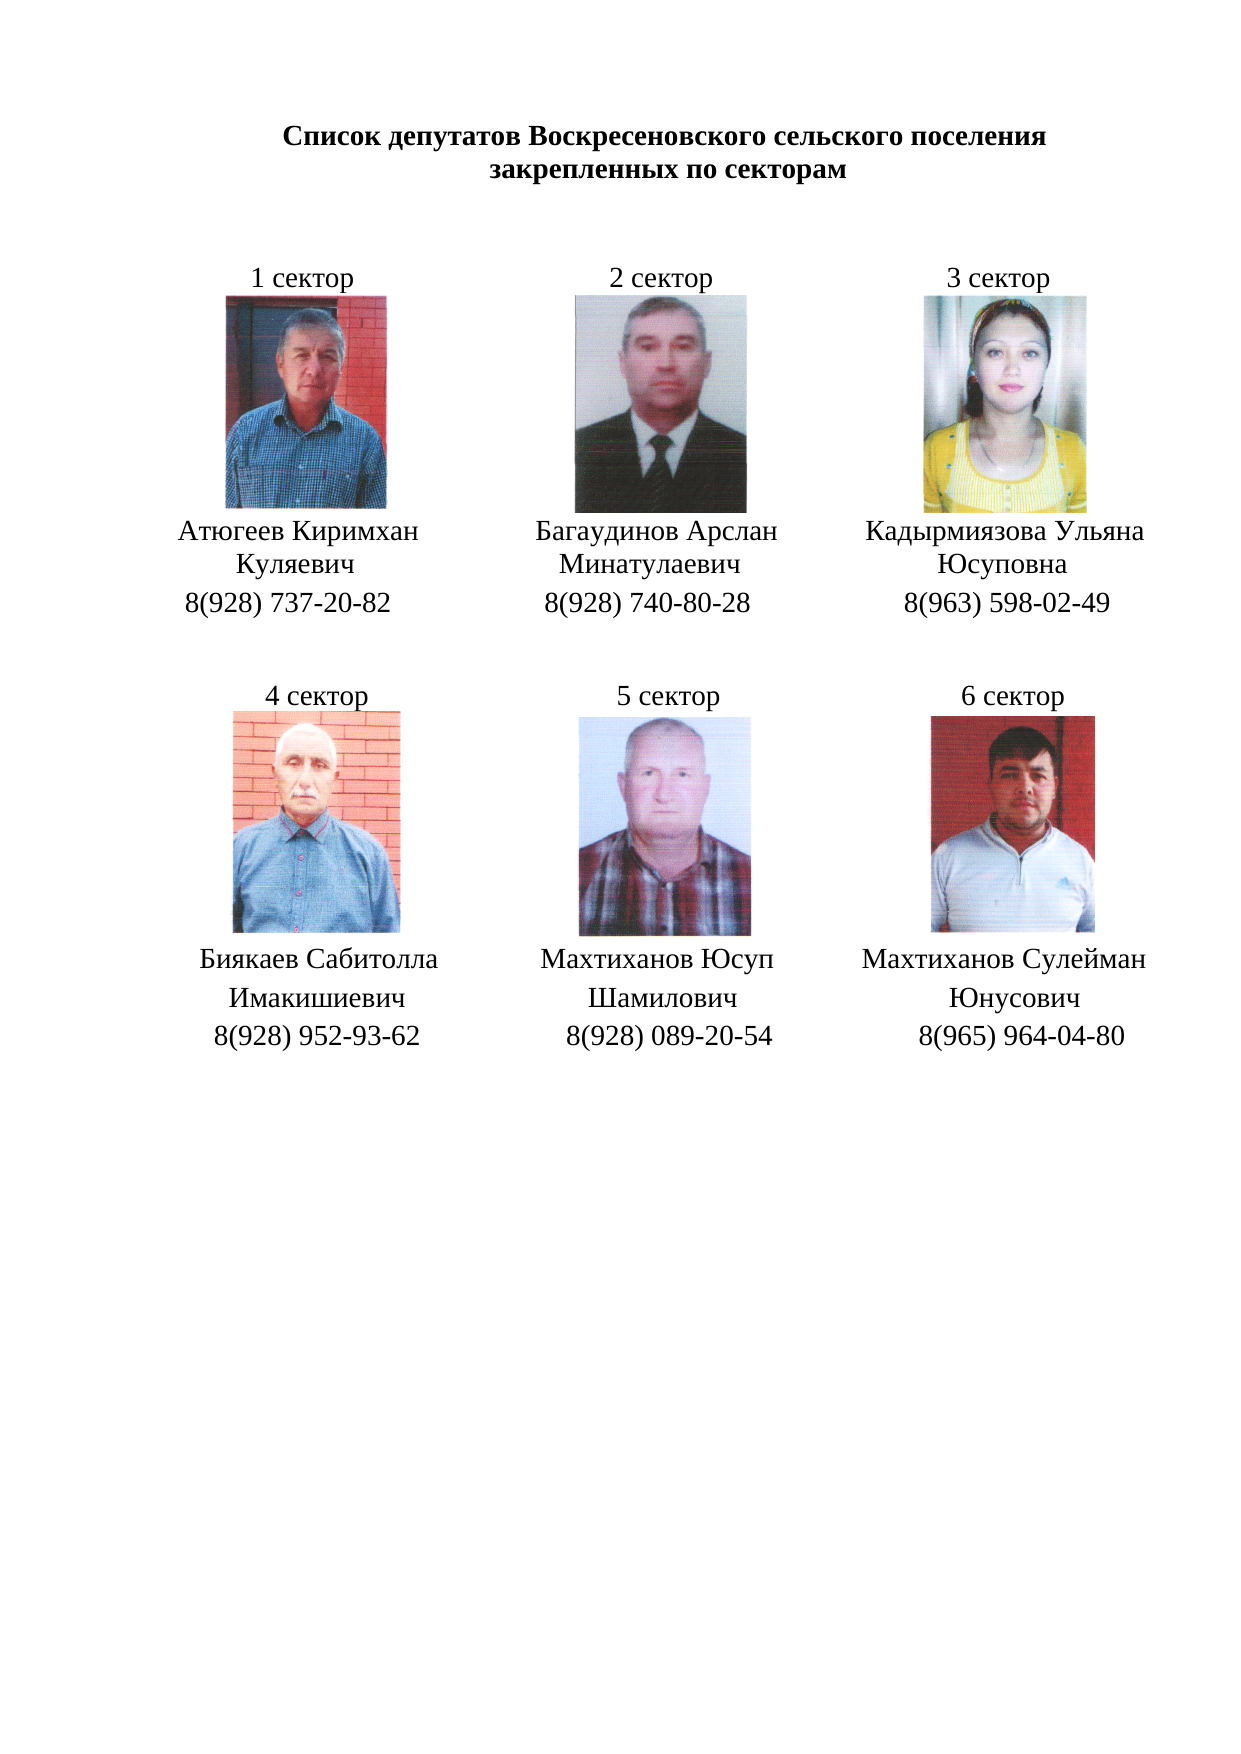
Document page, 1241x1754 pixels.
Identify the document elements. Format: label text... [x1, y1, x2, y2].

text 8(928) 952-93-62 8(928) 089-20-54 8(965) 964-04-80 [177, 1018, 1152, 1052]
text Куляевич Минатулаевич Юсуповна [177, 546, 1152, 580]
picture [926, 716, 1096, 937]
text 1 сектор 2 сектор 3 сектор [177, 260, 1152, 294]
text Биякаев Сабитолла Махтиханов Юсуп Махтиханов Сулейман [177, 941, 1152, 975]
text закрепленных по секторам [177, 152, 1152, 185]
picture [919, 293, 1090, 513]
picture [228, 711, 415, 937]
text Имакишиевич Шамилович Юнусович [177, 980, 1152, 1013]
picture [570, 295, 752, 513]
picture [220, 293, 389, 513]
text 4 сектор 5 сектор 6 сектор [177, 678, 1152, 711]
text Список депутатов Воскресеновского сельского поселения [177, 118, 1152, 152]
picture [574, 717, 752, 937]
text 8(928) 737-20-82 8(928) 740-80-28 8(963) 598-02-49 [177, 585, 1152, 618]
